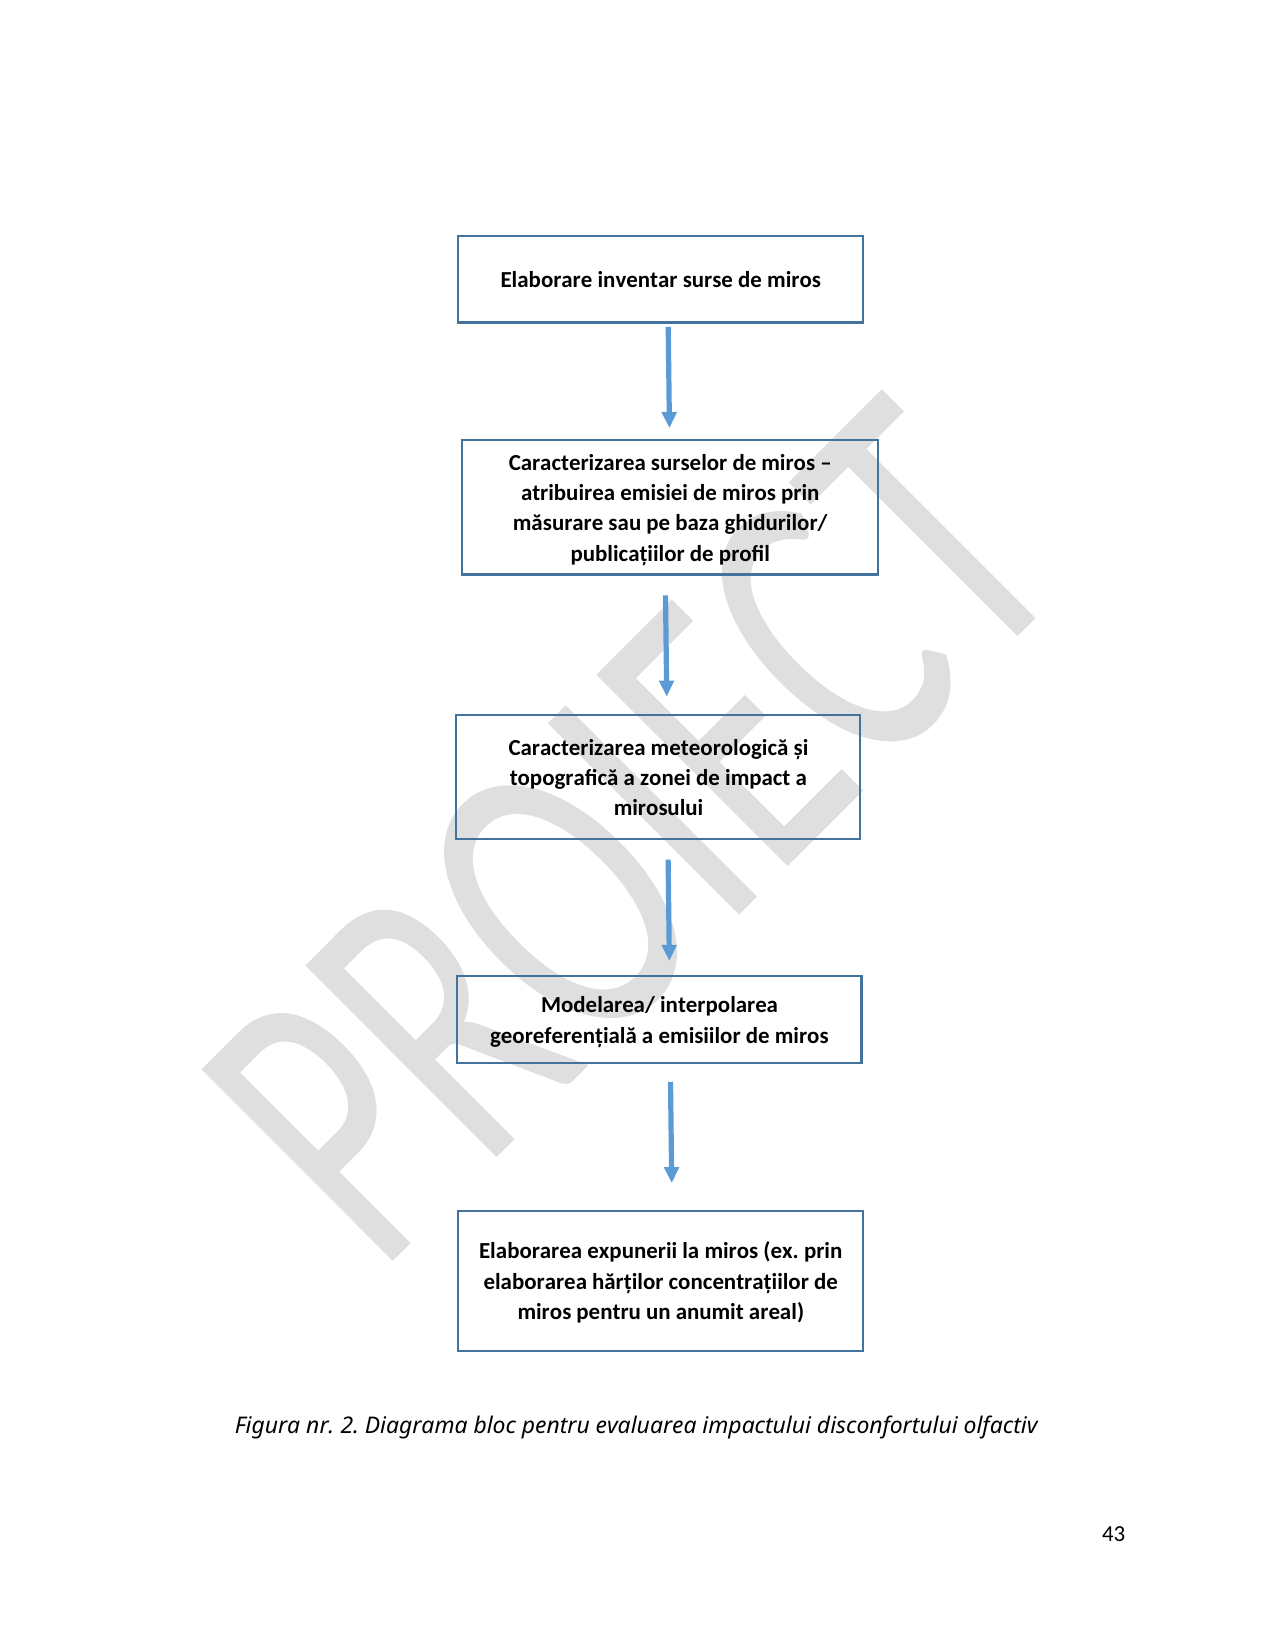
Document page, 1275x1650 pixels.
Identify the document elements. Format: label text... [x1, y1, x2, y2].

text Figura nr. 2. Diagrama bloc pentru evaluarea impactului disconfortului olfactiv [150, 1409, 1125, 1441]
